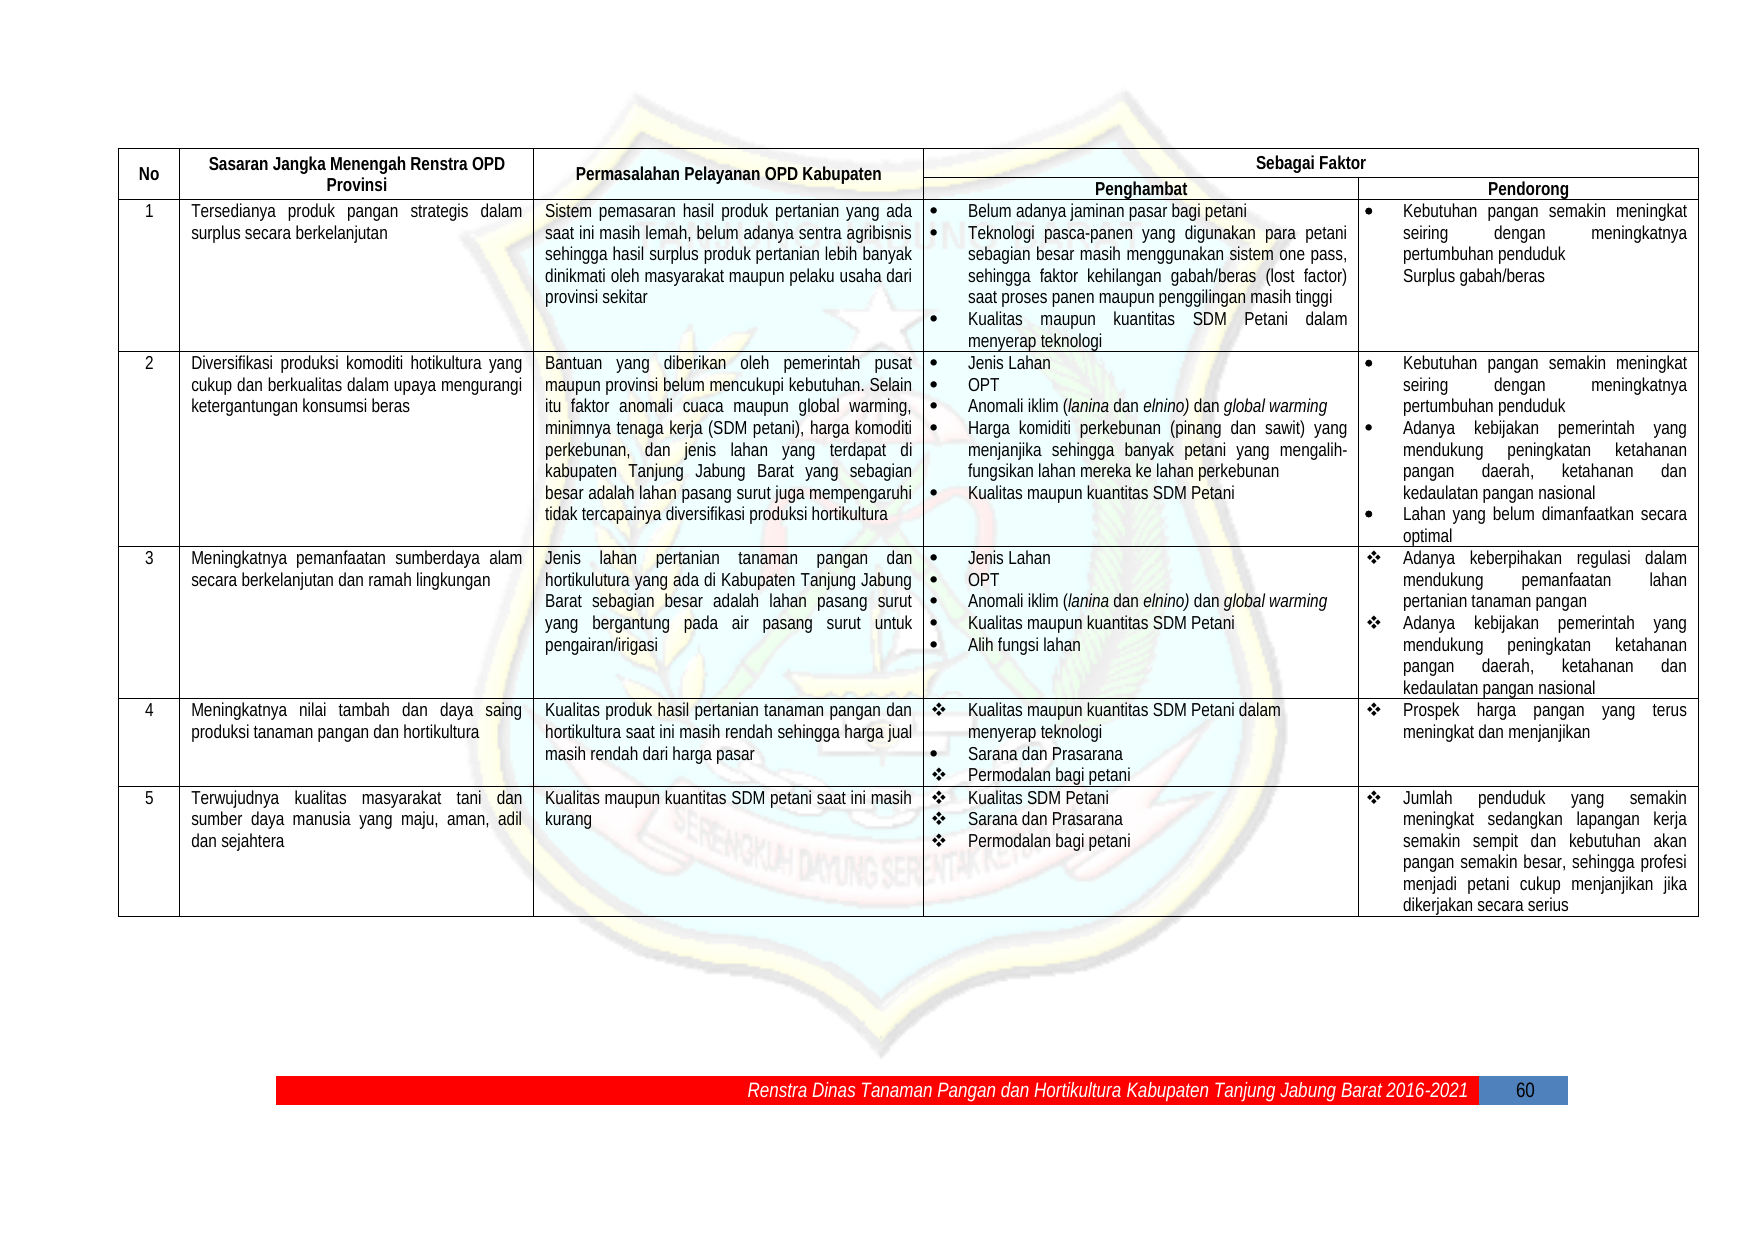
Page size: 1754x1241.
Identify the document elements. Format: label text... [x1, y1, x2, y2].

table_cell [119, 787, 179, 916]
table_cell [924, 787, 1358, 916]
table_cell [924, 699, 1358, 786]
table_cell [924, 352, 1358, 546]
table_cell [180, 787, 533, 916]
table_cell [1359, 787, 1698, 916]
table_header No [119, 149, 179, 199]
table_header Permasalahan Pelayanan OPD Kabupaten [534, 149, 923, 199]
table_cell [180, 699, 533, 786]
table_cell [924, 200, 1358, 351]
table_header Sebagai Faktor [924, 149, 1698, 177]
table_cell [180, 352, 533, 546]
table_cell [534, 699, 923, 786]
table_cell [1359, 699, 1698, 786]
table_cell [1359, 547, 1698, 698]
table_cell Penghambat [924, 178, 1358, 199]
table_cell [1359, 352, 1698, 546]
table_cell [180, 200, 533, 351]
table_header Sasaran Jangka Menengah Renstra OPD Provinsi [180, 149, 533, 199]
table_cell 1 [119, 200, 179, 351]
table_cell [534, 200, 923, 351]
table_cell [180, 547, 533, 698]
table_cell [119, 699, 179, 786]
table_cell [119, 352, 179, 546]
table_cell Pendorong [1359, 178, 1698, 199]
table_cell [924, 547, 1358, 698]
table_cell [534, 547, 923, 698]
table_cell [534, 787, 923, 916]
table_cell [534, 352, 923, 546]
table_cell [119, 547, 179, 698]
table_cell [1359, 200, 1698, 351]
